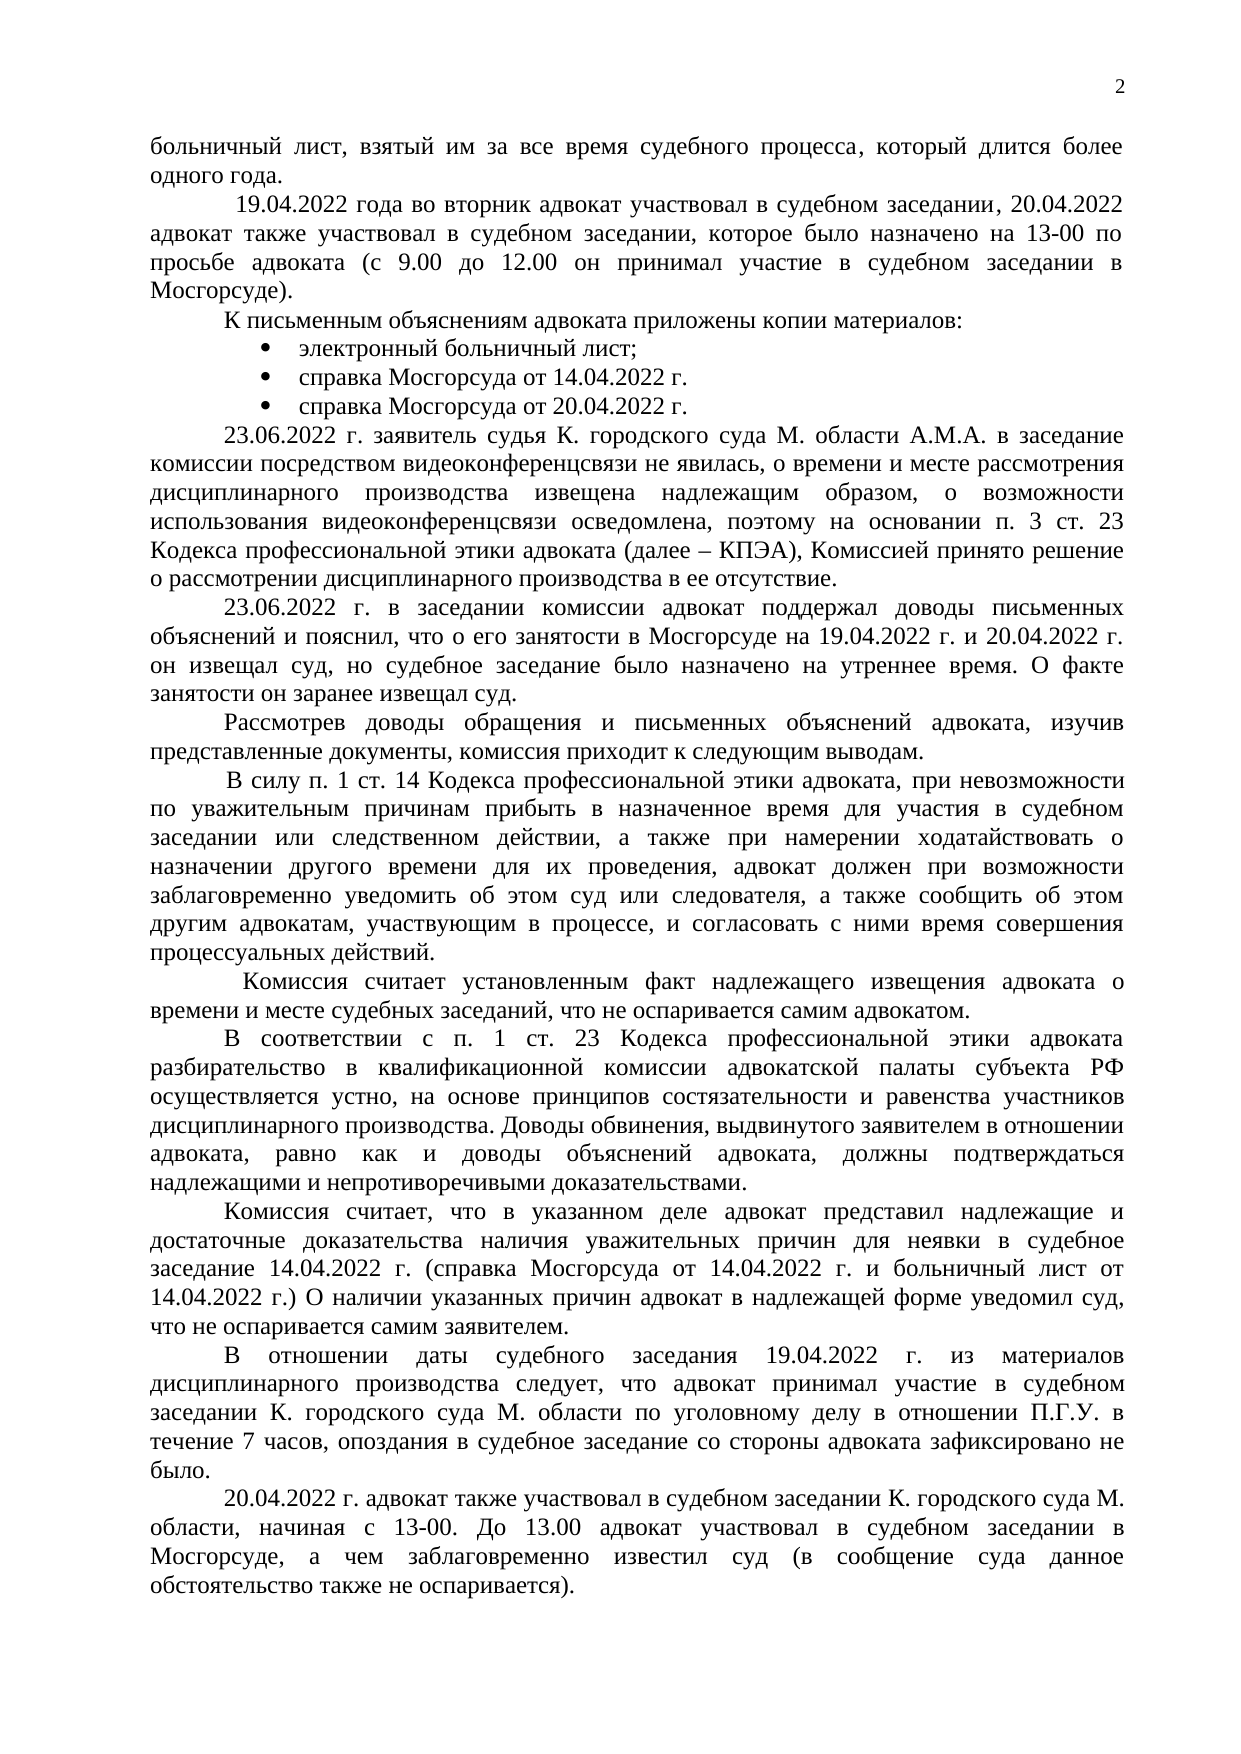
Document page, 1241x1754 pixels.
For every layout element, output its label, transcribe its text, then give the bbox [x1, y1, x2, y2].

text Комиссия считает установленным факт надлежащего извещения адвоката о времени и месте судебных заседаний, что не оспаривается самим адвокатом. [150, 966, 1125, 1023]
text В отношении даты судебного заседания 19.04.2022 г. из материалов дисциплинарного производства следует, что адвокат принимал участие в судебном заседании К. городского суда М. области по уголовному делу в отношении П.Г.У. в течение 7 часов, опоздания в судебное заседание со стороны адвоката зафиксировано не было. [150, 1340, 1125, 1483]
text 23.06.2022 г. заявитель судья К. городского суда М. области А.М.А. в заседание комиссии посредством видеоконференцсвязи не явилась, о времени и месте рассмотрения дисциплинарного производства извещена надлежащим образом, о возможности использования видеоконференцсвязи осведомлена, поэтому на основании п. 3 ст. 23 Кодекса профессиональной этики адвоката (далее – КПЭА), Комиссией принято решение о рассмотрении дисциплинарного производства в ее отсутствие. [150, 420, 1125, 592]
text 20.04.2022 г. адвокат также участвовал в судебном заседании К. городского суда М. области, начиная с 13-00. До 13.00 адвокат участвовал в судебном заседании в Мосгорсуде, а чем заблаговременно известил суд (в сообщение суда данное обстоятельство также не оспаривается). [150, 1483, 1125, 1598]
list электронный больничный лист; [261, 333, 1125, 362]
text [150, 131, 1123, 189]
list справка Мосгорсуда от 20.04.2022 г. [261, 391, 1125, 420]
text В соответствии с п. 1 ст. 23 Кодекса профессиональной этики адвоката разбирательство в квалификационной комиссии адвокатской палаты субъекта РФ осуществляется устно, на основе принципов состязательности и равенства участников дисциплинарного производства. Доводы обвинения, выдвинутого заявителем в отношении адвоката, равно как и доводы объяснений адвоката, должны подтверждаться надлежащими и непротиворечивыми доказательствами. [150, 1023, 1125, 1196]
text В силу п. 1 ст. 14 Кодекса профессиональной этики адвоката, при невозможности по уважительным причинам прибыть в назначенное время для участия в судебном заседании или следственном действии, а также при намерении ходатайствовать о назначении другого времени для их проведения, адвокат должен при возможности заблаговременно уведомить об этом суд или следователя, а также сообщить об этом другим адвокатам, участвующим в процессе, и согласовать с ними время совершения процессуальных действий. [150, 765, 1125, 966]
text Рассмотрев доводы обращения и письменных объяснений адвоката, изучив представленные документы, комиссия приходит к следующим выводам. [150, 707, 1125, 765]
text 19.04.2022 года во вторник адвокат участвовал в судебном заседании, 20.04.2022 адвокат также участвовал в судебном заседании, которое было назначено на 13-00 по просьбе адвоката (с 9.00 до 12.00 он принимал участие в судебном заседании в Мосгорсуде). [150, 189, 1123, 305]
text 23.06.2022 г. в заседании комиссии адвокат поддержал доводы письменных объяснений и пояснил, что о его занятости в Мосгорсуде на 19.04.2022 г. и 20.04.2022 г. он извещал суд, но судебное заседание было назначено на утреннее время. О факте занятости он заранее извещал суд. [150, 592, 1125, 707]
list справка Мосгорсуда от 14.04.2022 г. [261, 362, 1125, 391]
text К письменным объяснениям адвоката приложены копии материалов: [150, 305, 1125, 333]
text Комиссия считает, что в указанном деле адвокат представил надлежащие и достаточные доказательства наличия уважительных причин для неявки в судебное заседание 14.04.2022 г. (справка Мосгорсуда от 14.04.2022 г. и больничный лист от 14.04.2022 г.) О наличии указанных причин адвокат в надлежащей форме уведомил суд, что не оспаривается самим заявителем. [150, 1196, 1125, 1340]
